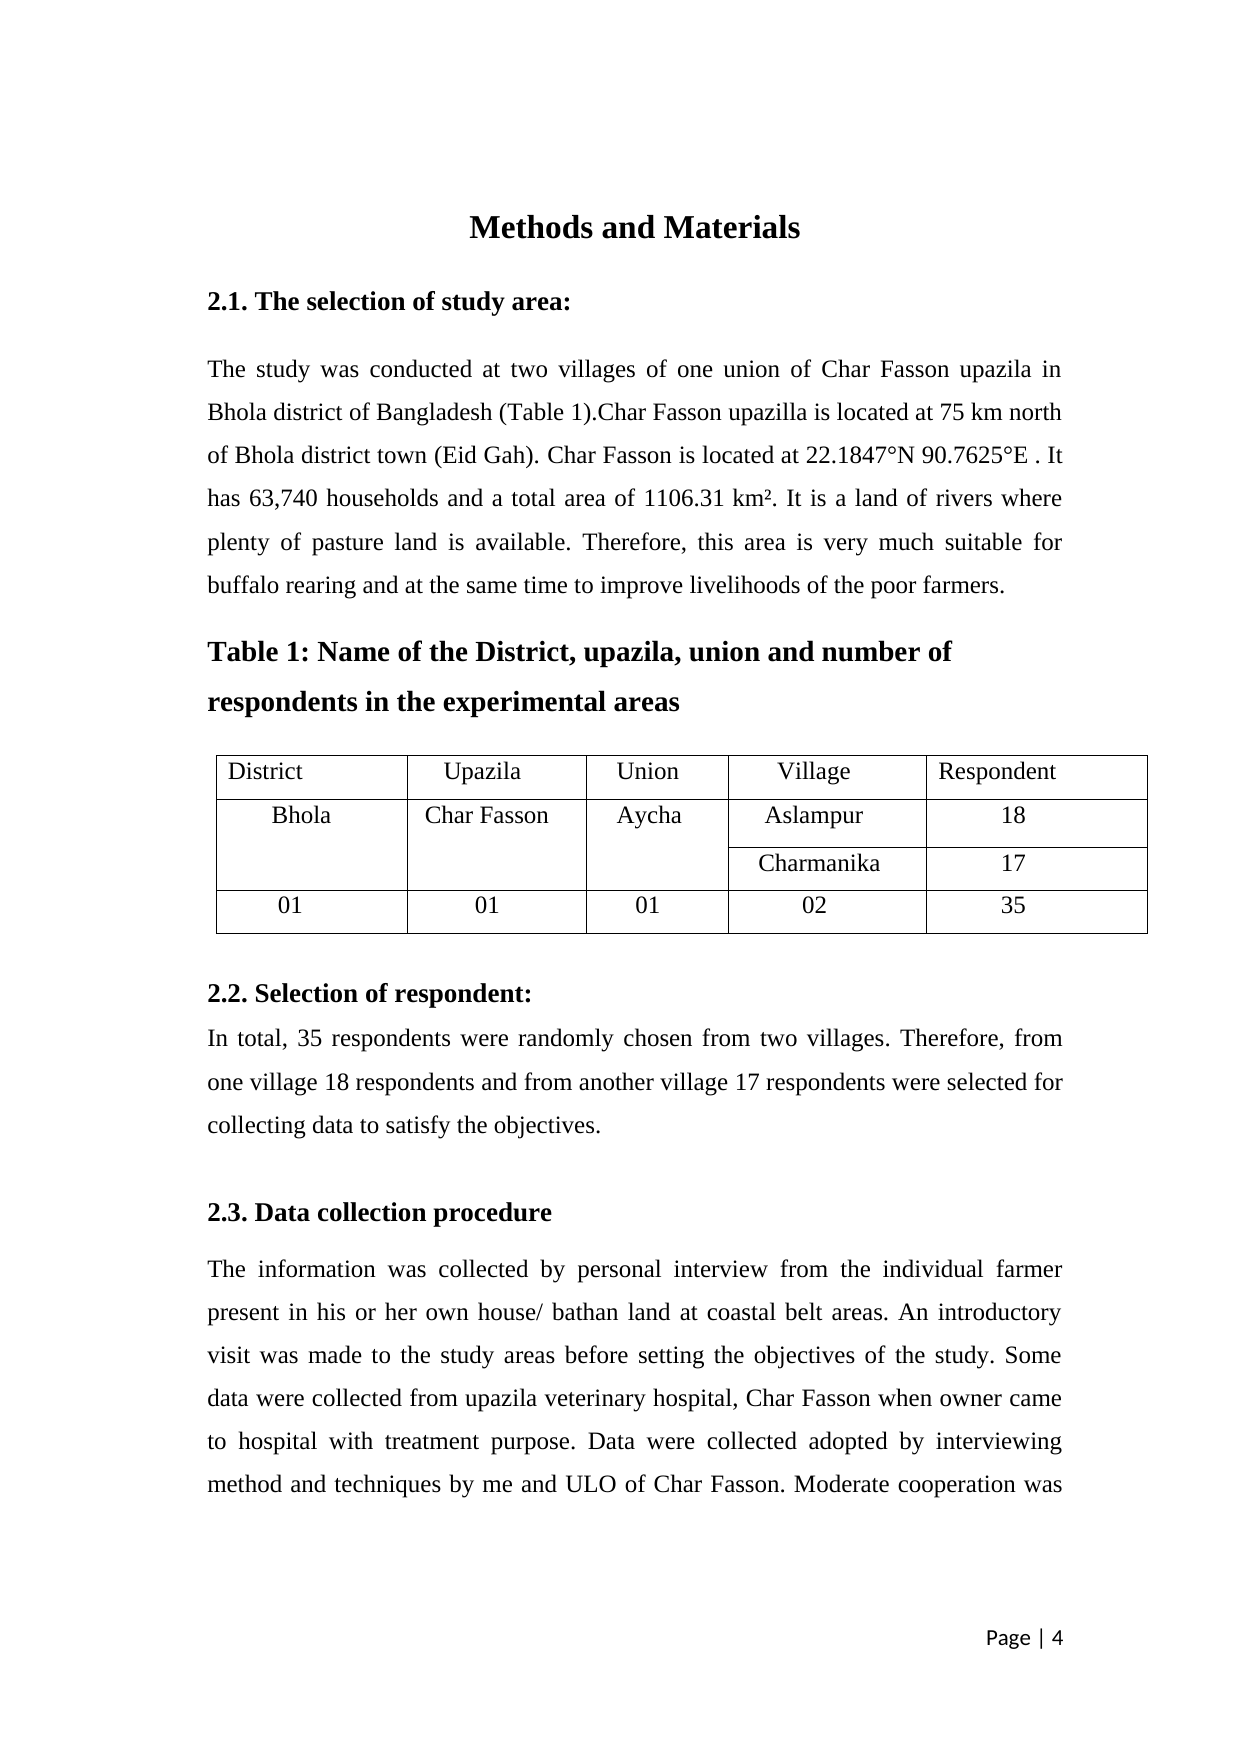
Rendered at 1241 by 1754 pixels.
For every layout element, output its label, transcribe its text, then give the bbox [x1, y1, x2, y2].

text 2.3. Data collection procedure [207, 1196, 1063, 1227]
table_cell 17 [927, 848, 1147, 889]
table_cell 01 [217, 891, 407, 933]
table_cell 01 [587, 891, 728, 933]
table_cell 01 [408, 891, 586, 933]
table_cell Char Fasson [408, 800, 586, 889]
text In total, 35 respondents were randomly chosen from two villages. Therefore, from one village 18 respondents and from another village 17 respondents were selected for collecting data to satisfy the objectives. [207, 1023, 1063, 1138]
table_cell Charmanika [729, 848, 926, 889]
table_cell Aycha [587, 800, 728, 889]
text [207, 1254, 1063, 1498]
table_cell Bhola [217, 800, 407, 889]
table_cell 18 [927, 800, 1147, 847]
text Table 1: Name of the District, upazila, union and number of respondents in the experimental areas [207, 634, 1063, 717]
text The study was conducted at two villages of one union of Char Fasson upazila in Bhola district of Bangladesh (Table 1).Char Fasson upazilla is located at 75 km north of Bhola district town (Eid Gah). Char Fasson is located at 22.1847°N 90.7625°E . It has 63,740 households and a total area of 1106.31 km². It is a land of rivers where plenty of pasture land is available. Therefore, this area is very much suitable for buffalo rearing and at the same time to improve livelihoods of the poor farmers. [207, 354, 1063, 598]
text 2.2. Selection of respondent: [207, 977, 1063, 1008]
table_header Respondent [927, 756, 1147, 799]
text 2.1. The selection of study area: [207, 285, 1063, 316]
table_cell Aslampur [729, 800, 926, 847]
table_cell 35 [927, 891, 1147, 933]
table_header Union [587, 756, 728, 799]
table_header Village [729, 756, 926, 799]
text Methods and Materials [207, 207, 1063, 245]
table_header Upazila [408, 756, 586, 799]
table_header District [217, 756, 407, 799]
table_cell 02 [729, 891, 926, 933]
